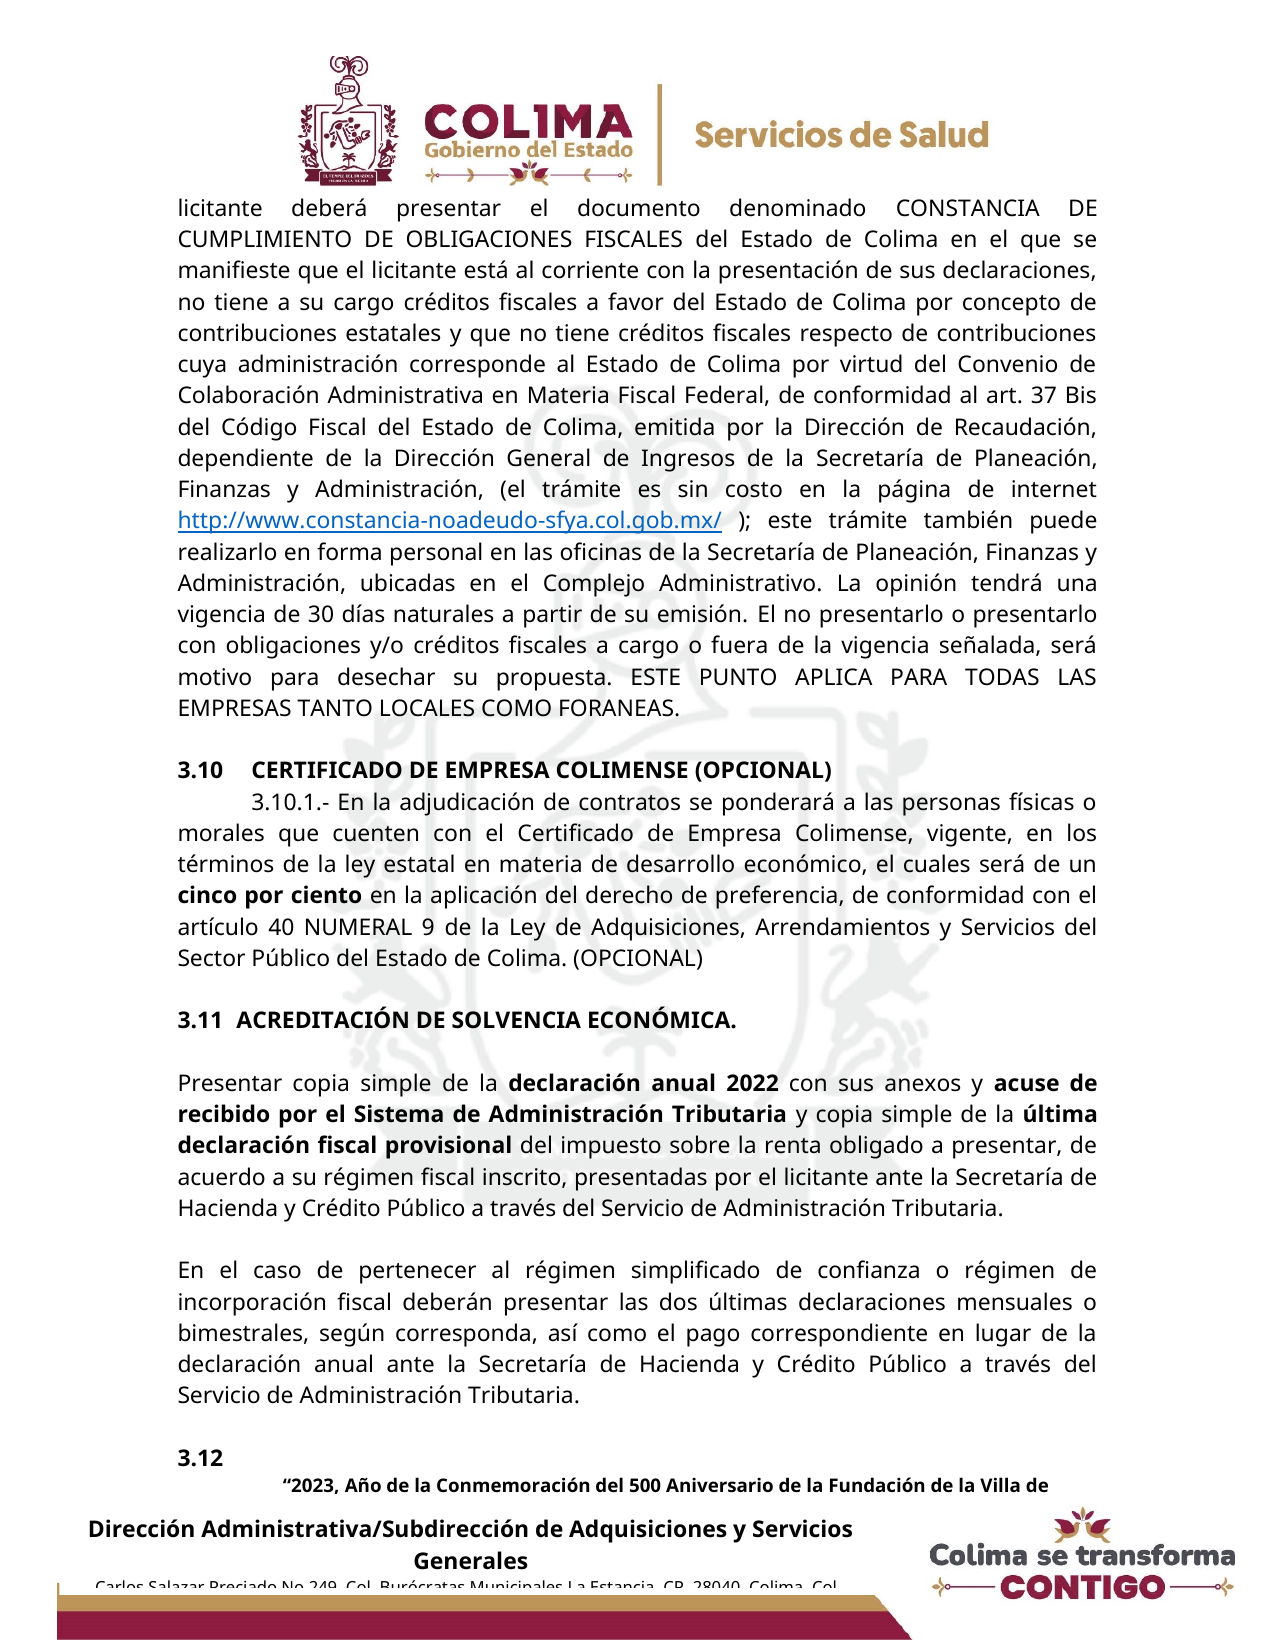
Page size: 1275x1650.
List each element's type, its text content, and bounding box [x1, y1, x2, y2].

text 3.10.1.- En la adjudicación de contratos se ponderará a las personas físicas o morales que cuenten con el Certificado de Empresa Colimense, vigente, en los términos de la ley estatal en materia de desarrollo económico, el cuales será de un cinco por ciento en la aplicación del derecho de preferencia, de conformidad con el artículo 40 NUMERAL 9 de la Ley de Adquisiciones, Arrendamientos y Servicios del Sector Público del Estado de Colima. (OPCIONAL) [177, 786, 1098, 973]
list 3.11 ACREDITACIÓN DE SOLVENCIA ECONÓMICA. [177, 1004, 1098, 1036]
text 3.12 INFRAESTRUCTURA, CAPACIDAD TÉCNICA, ADMINISTRATIVA Y ECONÓMICA. (ANEXO 8) [177, 1442, 1098, 1473]
list Presentar copia simple de la declaración anual 2022 con sus anexos y acuse de recibido por el Sistema de Administración Tributaria y copia simple de la última declaración fiscal provisional del impuesto sobre la renta obligado a presentar, de acuerdo a su régimen fiscal inscrito, presentadas por el licitante ante la Secretaría de Hacienda y Crédito Público a través del Servicio de Administración Tributaria. [177, 1067, 1098, 1223]
picture [57, 1506, 1235, 1640]
picture [54, 0, 1221, 1222]
text En el caso de pertenecer al régimen simplificado de confianza o régimen de incorporación fiscal deberán presentar las dos últimas declaraciones mensuales o bimestrales, según corresponda, así como el pago correspondiente en lugar de la declaración anual ante la Secretaría de Hacienda y Crédito Público a través del Servicio de Administración Tributaria. [177, 1254, 1098, 1411]
text 3.10 CERTIFICADO DE EMPRESA COLIMENSE (OPCIONAL) [177, 754, 1098, 786]
